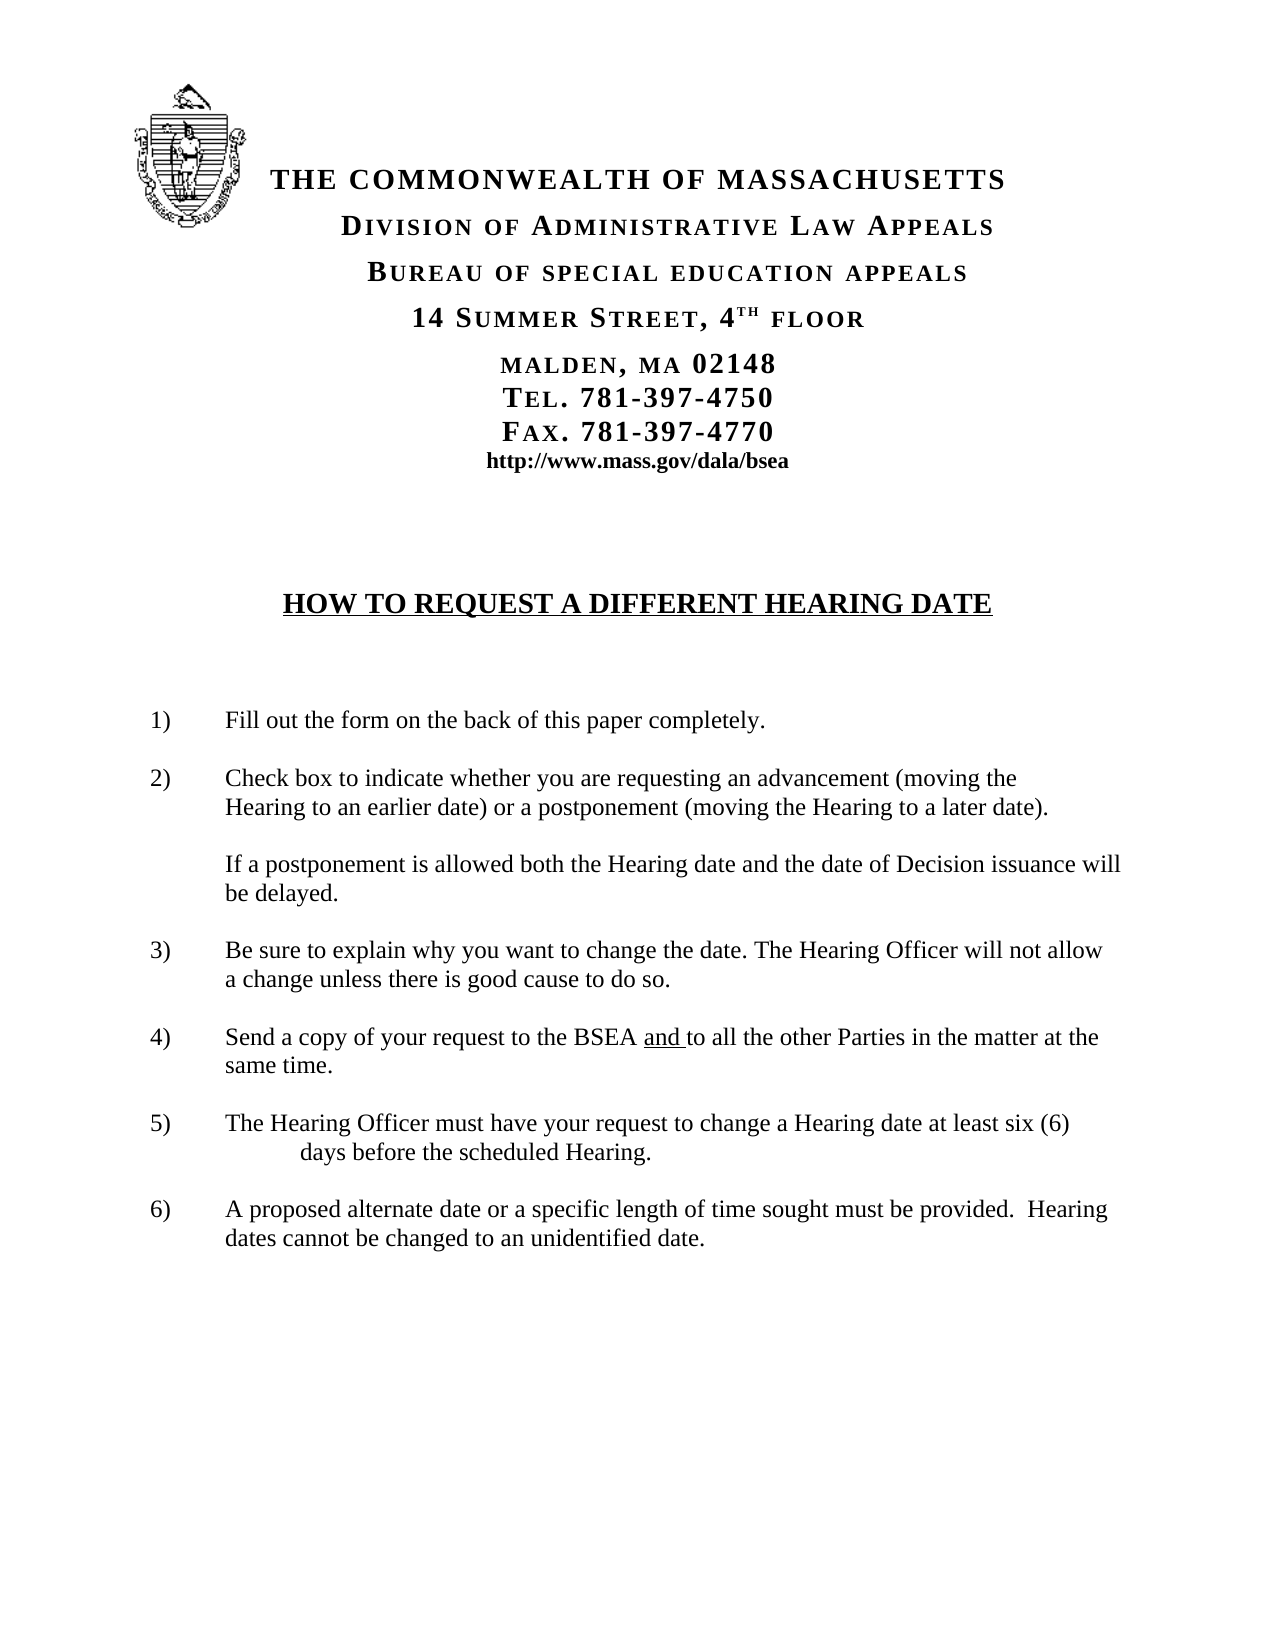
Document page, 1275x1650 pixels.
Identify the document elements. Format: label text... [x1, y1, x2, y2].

text Bureau of special education appeals [150, 254, 1125, 288]
text 3) Be sure to explain why you want to change the date. The Hearing Officer will not allow a change unless there is good cause to do so. [150, 936, 1125, 993]
text 2) Check box to indicate whether you are requesting an advancement (moving the Hearing to an earlier date) or a postponement (moving the Hearing to a later date). [150, 763, 1125, 821]
text 6) A proposed alternate date or a specific length of time sought must be provided. Hearing dates cannot be changed to an unidentified date. [150, 1194, 1125, 1252]
text http://www.mass.gov/dala/bsea [150, 447, 1125, 474]
text The Commonwealth of Massachusetts [249, 162, 1125, 196]
text If a postponement is allowed both the Hearing date and the date of Decision issuance will be delayed. [225, 849, 1125, 907]
text 5) The Hearing Officer must have your request to change a Hearing date at least six (6) days before the scheduled Hearing. [150, 1108, 1125, 1166]
text Division of Administrative Law Appeals [150, 208, 1125, 242]
text Fax. 781-397-4770 [150, 414, 1125, 447]
text malden, ma 02148 [150, 347, 1125, 380]
text HOW TO REQUEST A DIFFERENT HEARING DATE [150, 586, 1125, 619]
text 1) Fill out the form on the back of this paper completely. [150, 706, 1125, 734]
text 4) Send a copy of your request to the BSEA and to all the other Parties in the matter at the same time. [150, 1022, 1125, 1079]
text 14 Summer Street, 4th floor [150, 301, 1125, 334]
text Tel. 781-397-4750 [150, 380, 1125, 414]
